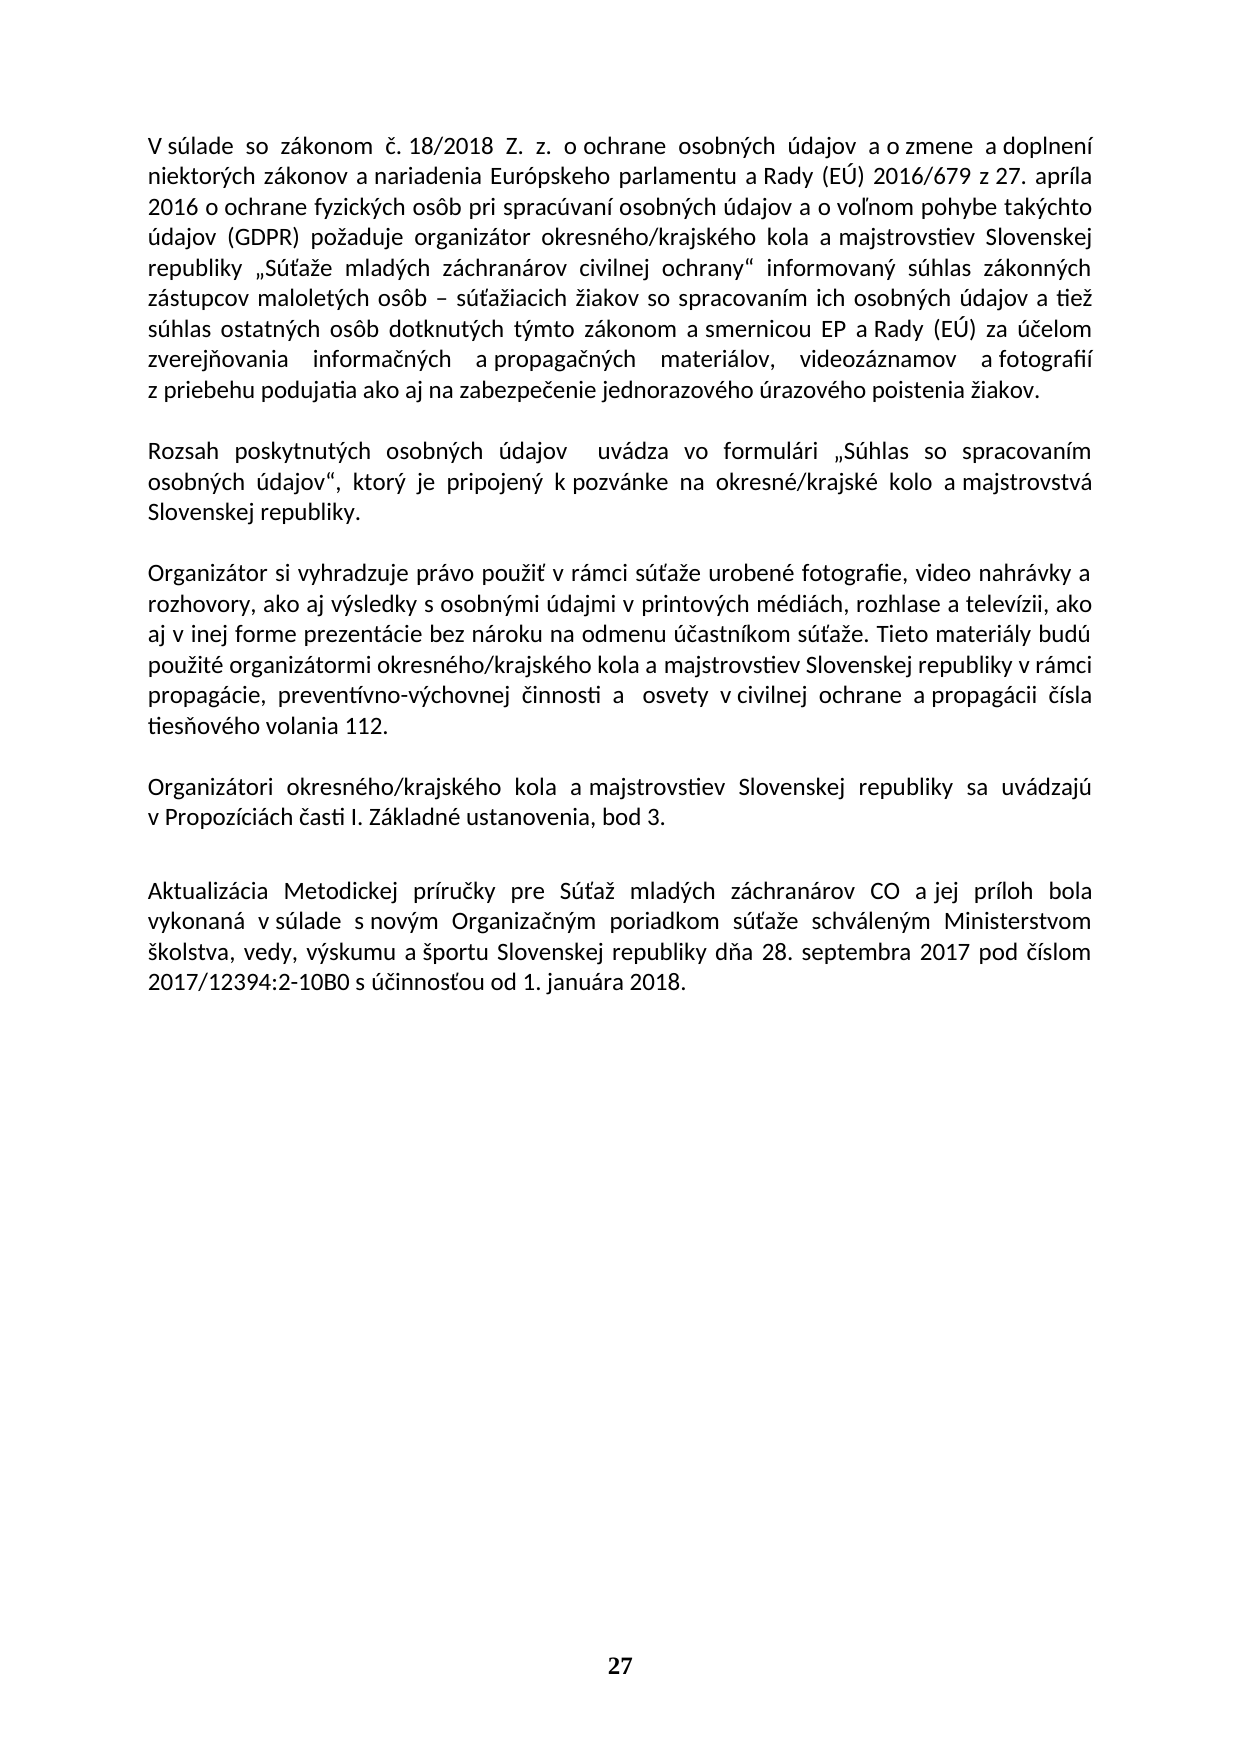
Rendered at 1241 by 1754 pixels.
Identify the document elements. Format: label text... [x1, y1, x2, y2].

text V súlade so zákonom č. 18/2018 Z. z. o ochrane osobných údajov a o zmene a doplnení niektorých zákonov a nariadenia Európskeho parlamentu a Rady (EÚ) 2016/679 z 27. apríla 2016 o ochrane fyzických osôb pri spracúvaní osobných údajov a o voľnom pohybe takýchto údajov (GDPR) požaduje organizátor okresného/krajského kola a majstrovstiev Slovenskej republiky „Súťaže mladých záchranárov civilnej ochrany“ informovaný súhlas zákonných zástupcov maloletých osôb – súťažiacich žiakov so spracovaním ich osobných údajov a tiež súhlas ostatných osôb dotknutých týmto zákonom a smernicou EP a Rady (EÚ) za účelom zverejňovania informačných a propagačných materiálov, videozáznamov a fotografií z priebehu podujatia ako aj na zabezpečenie jednorazového úrazového poistenia žiakov. [148, 130, 1092, 404]
text Aktualizácia Metodickej príručky pre Súťaž mladých záchranárov CO a jej príloh bola vykonaná v súlade s novým Organizačným poriadkom súťaže schváleným Ministerstvom školstva, vedy, výskumu a športu Slovenskej republiky dňa 28. septembra 2017 pod číslom 2017/12394:2-10B0 s účinnosťou od 1. januára 2018. [148, 875, 1092, 997]
text Organizátori okresného/krajského kola a majstrovstiev Slovenskej republiky sa uvádzajú v Propozíciách časti I. Základné ustanovenia, bod 3. [148, 771, 1092, 832]
text Organizátor si vyhradzuje právo použiť v rámci súťaže urobené fotografie, video nahrávky a rozhovory, ako aj výsledky s osobnými údajmi v printových médiách, rozhlase a televízii, ako aj v inej forme prezentácie bez nároku na odmenu účastníkom súťaže. Tieto materiály budú použité organizátormi okresného/krajského kola a majstrovstiev Slovenskej republiky v rámci propagácie, preventívno-výchovnej činnosti a osvety v civilnej ochrane a propagácii čísla tiesňového volania 112. [148, 557, 1092, 740]
text Rozsah poskytnutých osobných údajov uvádza vo formulári „Súhlas so spracovaním osobných údajov“, ktorý je pripojený k pozvánke na okresné/krajské kolo a majstrovstvá Slovenskej republiky. [148, 435, 1092, 527]
